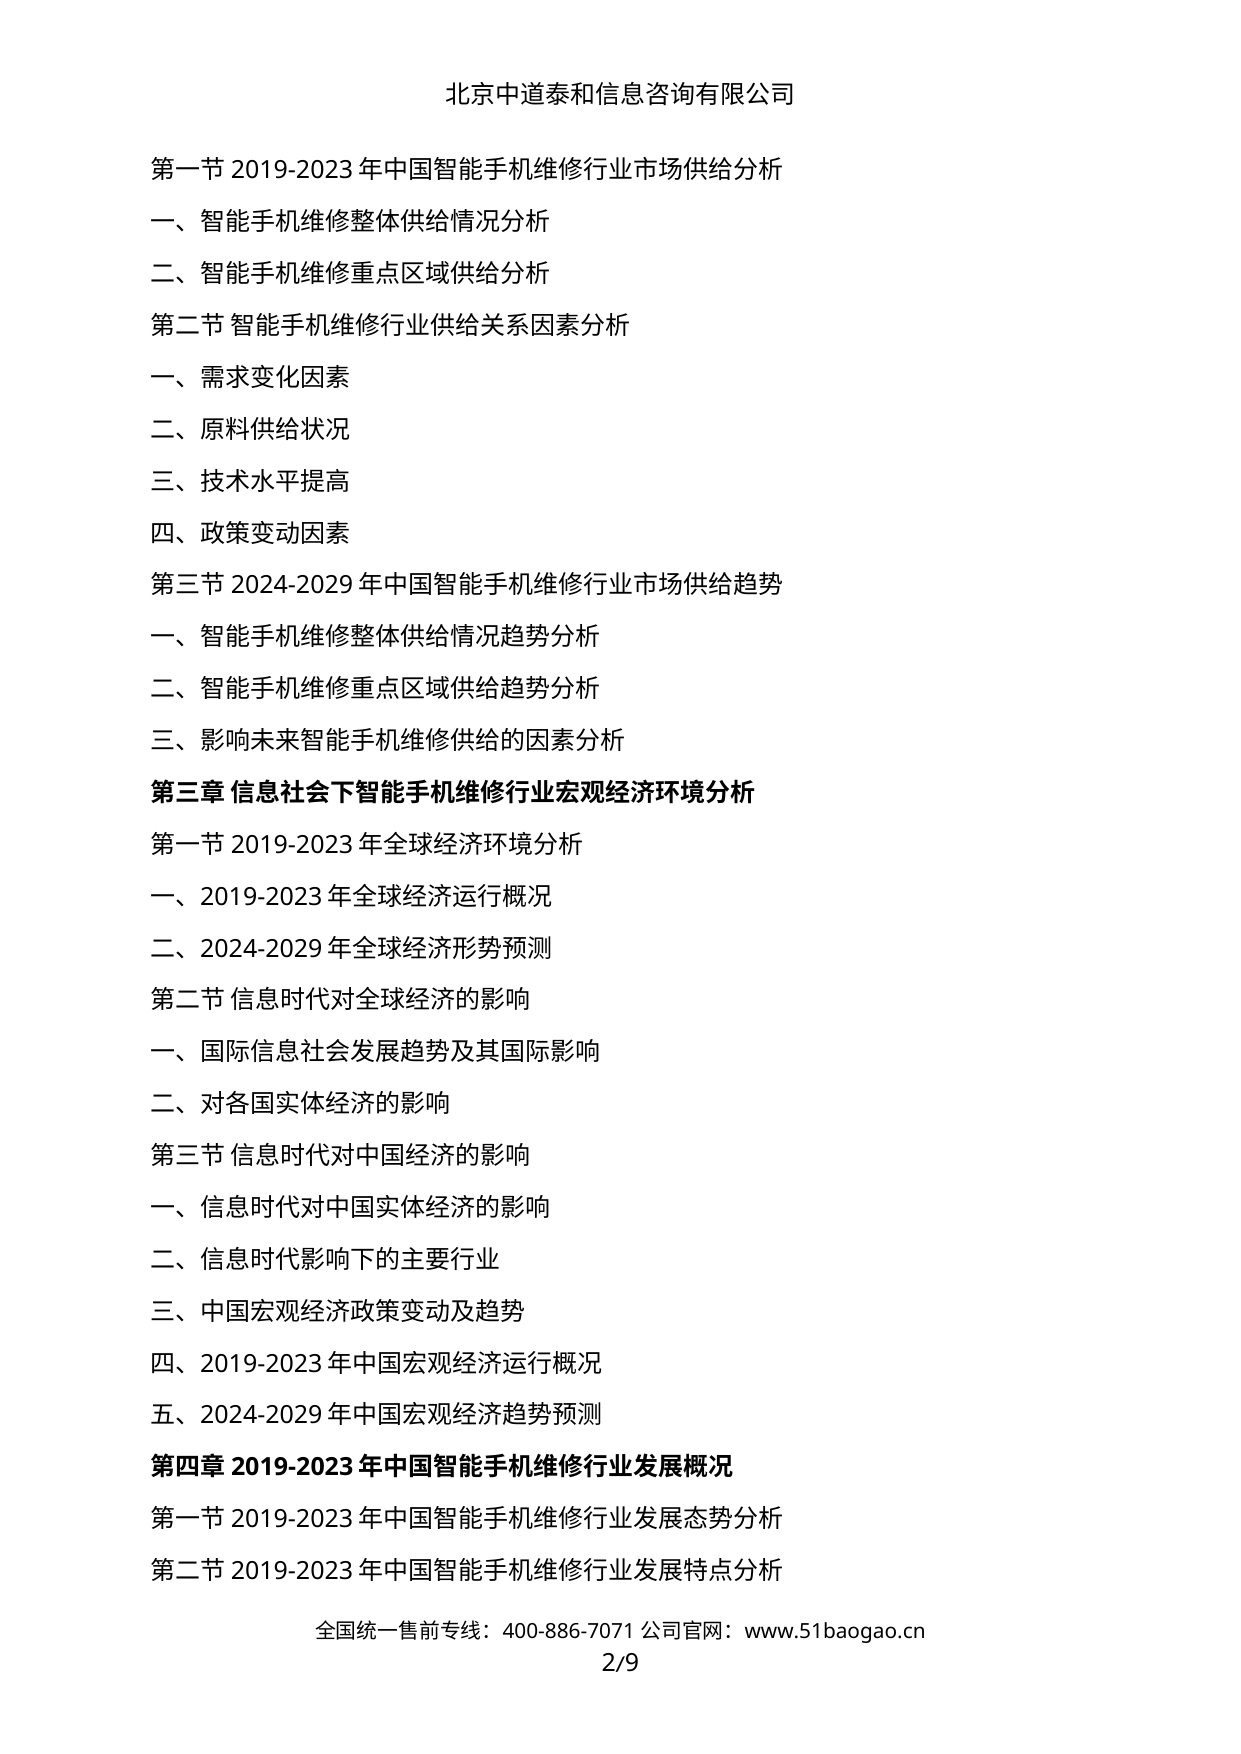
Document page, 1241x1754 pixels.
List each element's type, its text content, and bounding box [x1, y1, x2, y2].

text 一、需求变化因素 [150, 357, 1090, 394]
text 第三节 信息时代对中国经济的影响 [150, 1136, 1090, 1172]
text 第二节 智能手机维修行业供给关系因素分析 [150, 306, 1090, 342]
text 二、原料供给状况 [150, 409, 1090, 446]
text 三、影响未来智能手机维修供给的因素分析 [150, 721, 1090, 757]
text 四、2019-2023年中国宏观经济运行概况 [150, 1343, 1090, 1379]
text 第二节 信息时代对全球经济的影响 [150, 980, 1090, 1016]
text 四、政策变动因素 [150, 513, 1090, 549]
text 第一节 2019-2023年中国智能手机维修行业市场供给分析 [150, 150, 1090, 186]
text 第一节 2019-2023年中国智能手机维修行业发展态势分析 [150, 1499, 1090, 1535]
text 二、信息时代影响下的主要行业 [150, 1239, 1090, 1276]
text 一、智能手机维修整体供给情况趋势分析 [150, 617, 1090, 653]
text 第二节 2019-2023年中国智能手机维修行业发展特点分析 [150, 1551, 1090, 1587]
text 二、对各国实体经济的影响 [150, 1084, 1090, 1120]
text 五、2024-2029年中国宏观经济趋势预测 [150, 1395, 1090, 1431]
text 三、中国宏观经济政策变动及趋势 [150, 1291, 1090, 1327]
text 二、智能手机维修重点区域供给趋势分析 [150, 669, 1090, 705]
text 第四章 2019-2023年中国智能手机维修行业发展概况 [150, 1447, 1090, 1483]
text 第三节 2024-2029年中国智能手机维修行业市场供给趋势 [150, 565, 1090, 601]
text 一、信息时代对中国实体经济的影响 [150, 1187, 1090, 1224]
text 三、技术水平提高 [150, 461, 1090, 497]
text 第一节 2019-2023年全球经济环境分析 [150, 824, 1090, 861]
text 二、智能手机维修重点区域供给分析 [150, 254, 1090, 290]
text 一、国际信息社会发展趋势及其国际影响 [150, 1032, 1090, 1068]
text 一、智能手机维修整体供给情况分析 [150, 202, 1090, 238]
text 一、2019-2023年全球经济运行概况 [150, 876, 1090, 912]
text 二、2024-2029年全球经济形势预测 [150, 928, 1090, 964]
text 第三章 信息社会下智能手机维修行业宏观经济环境分析 [150, 772, 1090, 809]
